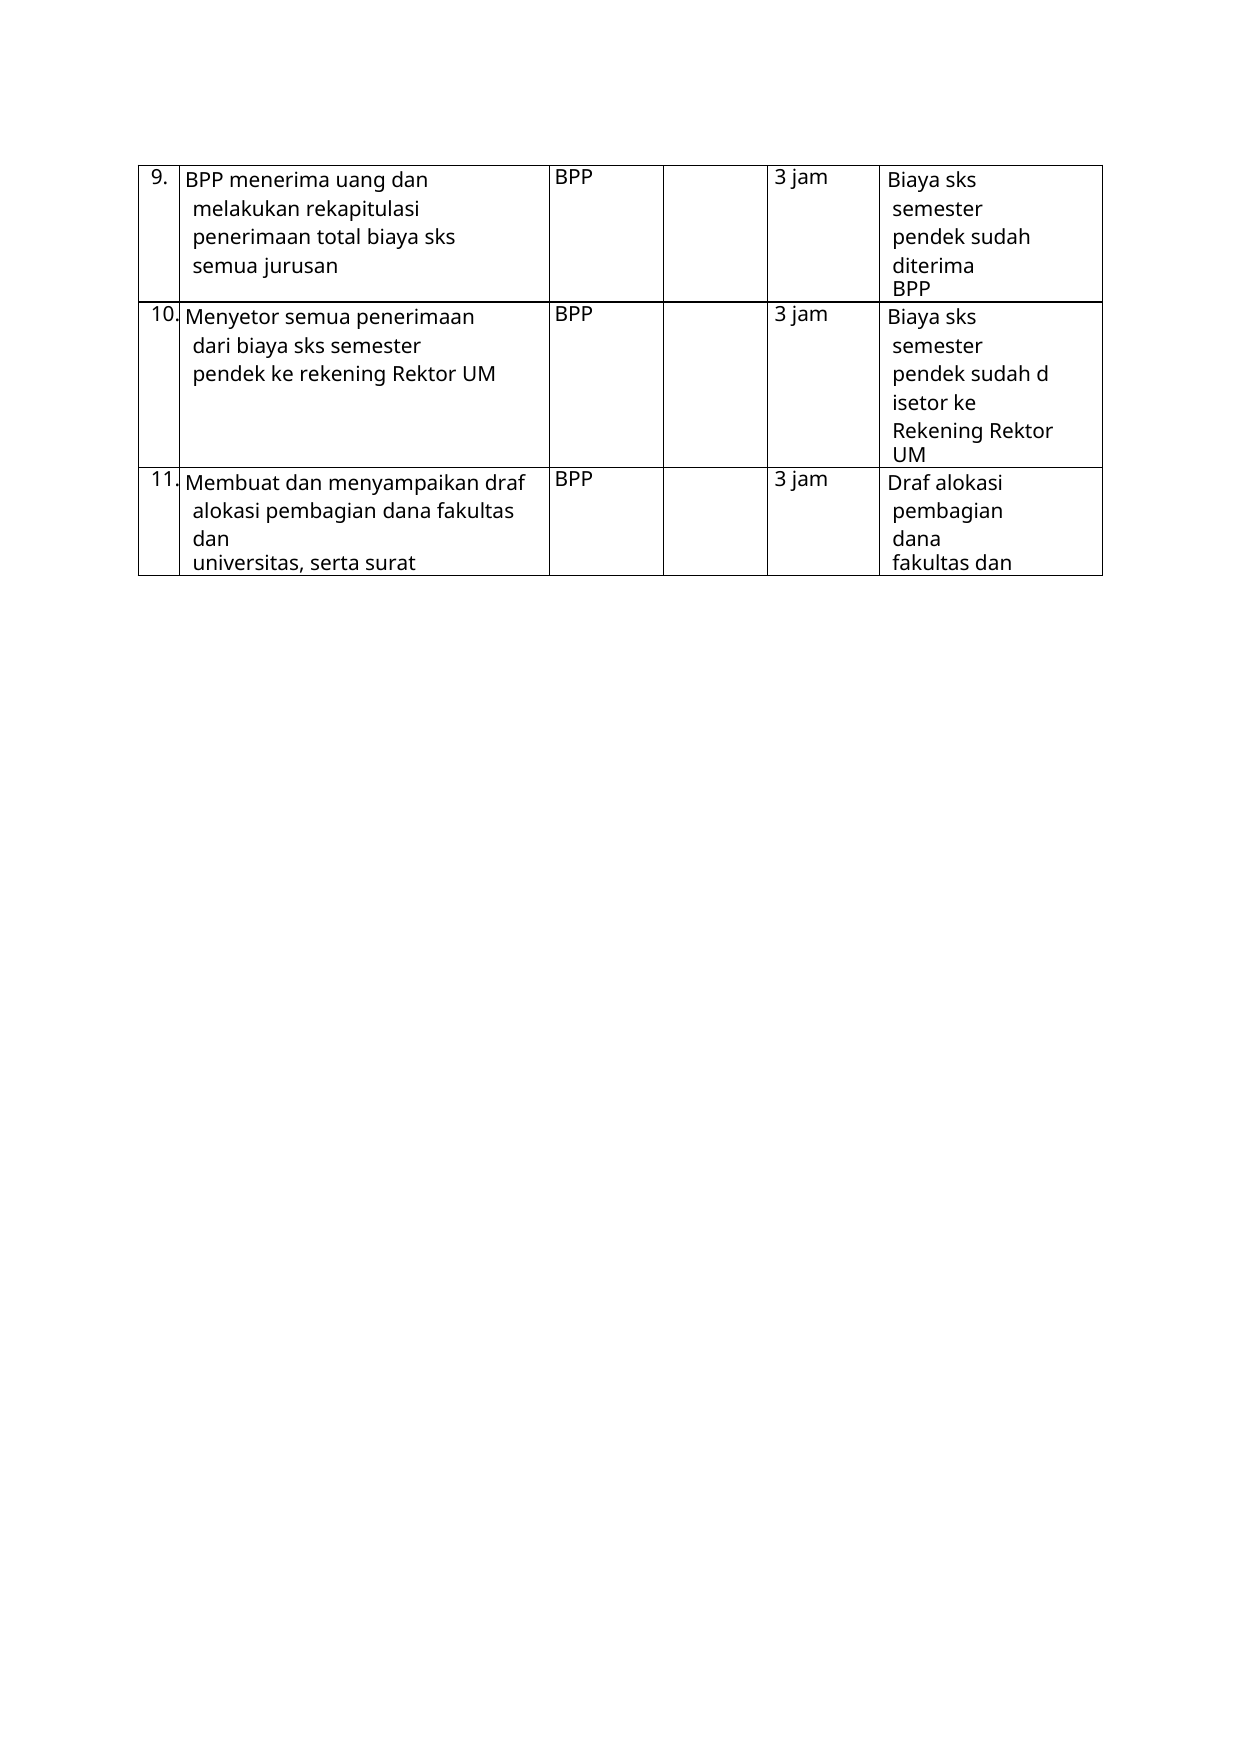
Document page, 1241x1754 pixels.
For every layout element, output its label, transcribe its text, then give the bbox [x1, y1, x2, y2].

table_cell 11. [139, 468, 179, 575]
table_cell 3 jam [768, 166, 879, 301]
table_cell 9. [139, 166, 179, 301]
table_cell Biaya sks semester pendek sudah diterima BPP [880, 166, 1102, 301]
table_cell BPP [550, 166, 663, 301]
table_cell BPP [550, 303, 663, 467]
table_cell [664, 468, 767, 575]
table_cell Draf alokasi pembagian dana fakultas dan [880, 468, 1102, 575]
table_cell 10. [139, 303, 179, 467]
table_cell [664, 303, 767, 467]
table_cell Menyetor semua penerimaan dari biaya sks semester pendek ke rekening Rektor UM [180, 303, 549, 467]
table_cell BPP [550, 468, 663, 575]
table_cell 3 jam [768, 468, 879, 575]
table_cell 3 jam [768, 303, 879, 467]
table_cell BPP menerima uang dan melakukan rekapitulasi penerimaan total biaya sks semua jurusan [180, 166, 549, 301]
table_cell Membuat dan menyampaikan draf alokasi pembagian dana fakultas dan universitas, serta surat [180, 468, 549, 575]
table_cell [664, 166, 767, 301]
table_cell Biaya sks semester pendek sudah d isetor ke Rekening Rektor UM [880, 303, 1102, 467]
